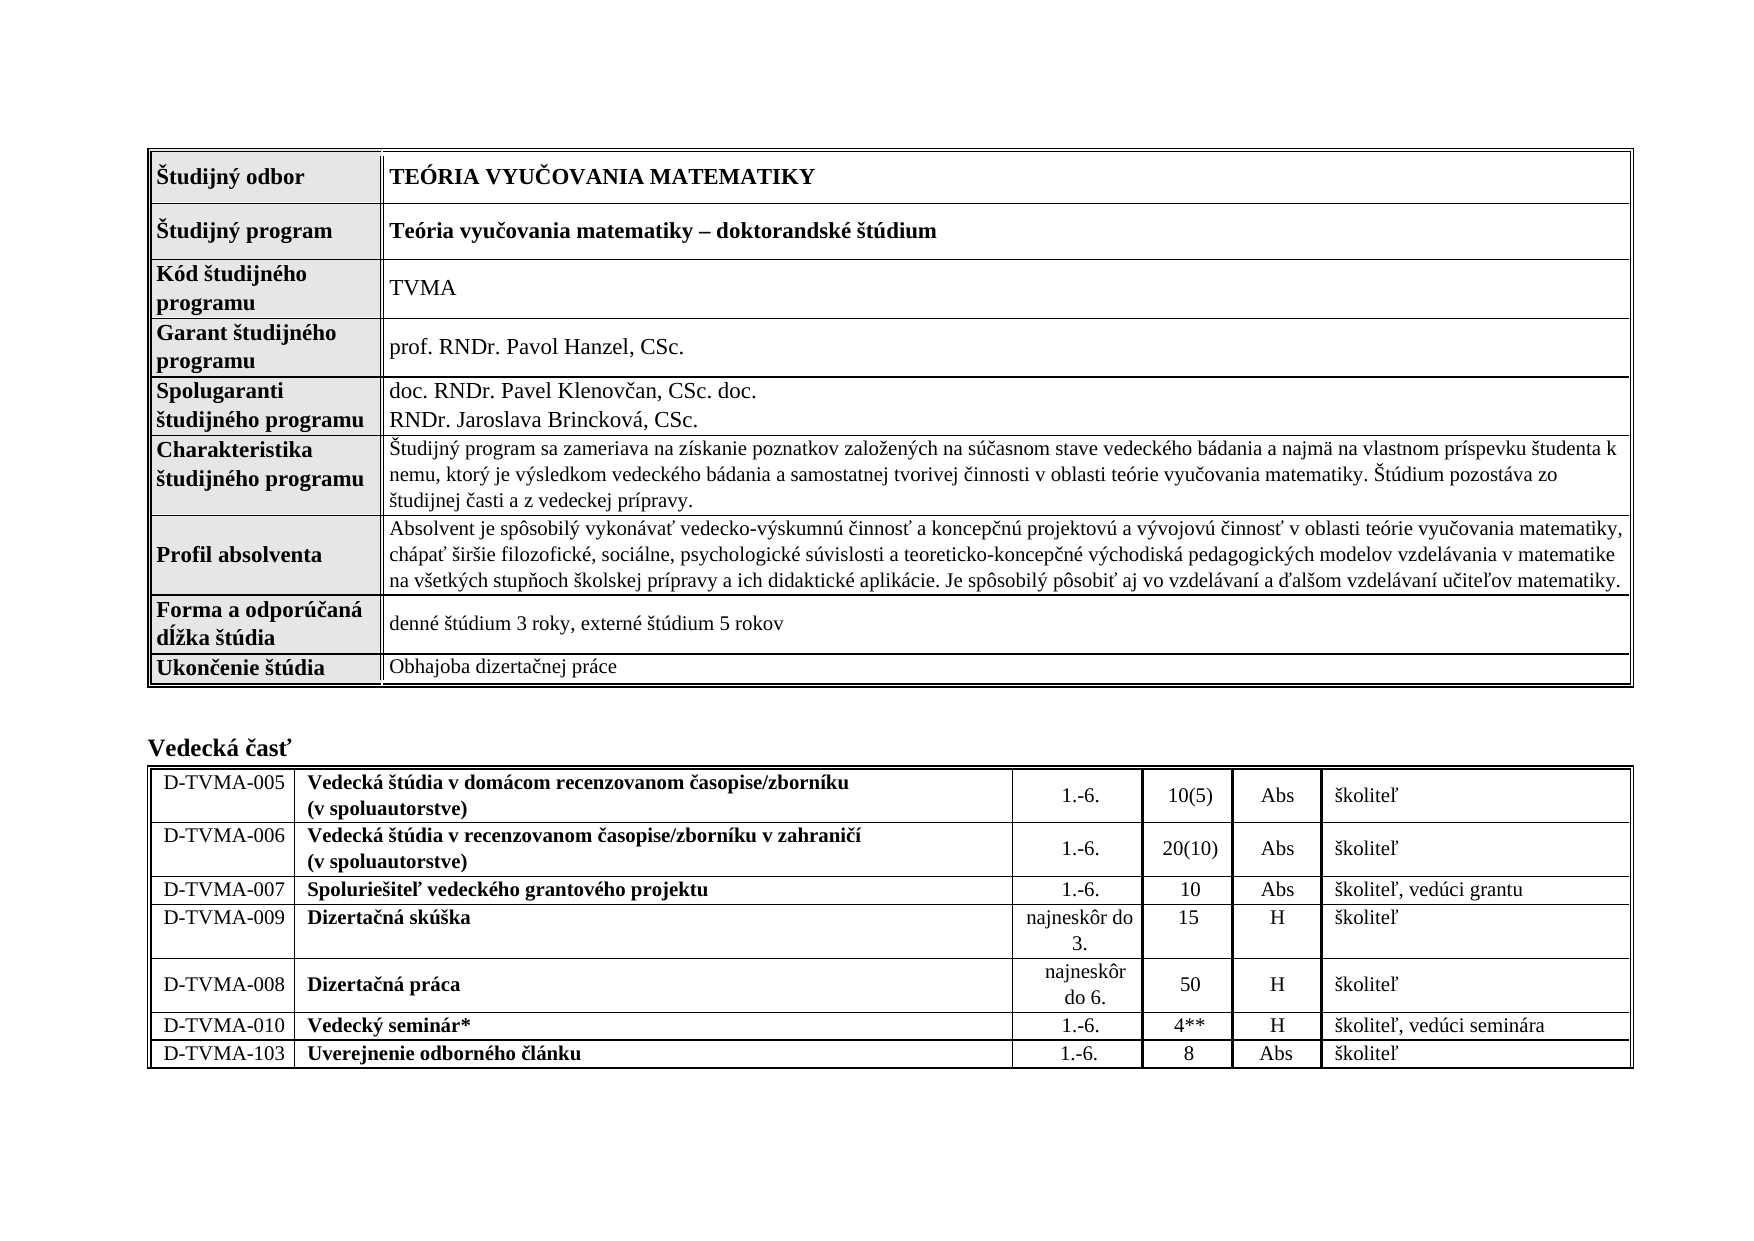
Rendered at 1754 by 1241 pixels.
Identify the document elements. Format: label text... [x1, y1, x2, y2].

table_cell 1.-6. [1013, 823, 1141, 876]
table_cell školiteľ, vedúci seminára [1323, 1011, 1630, 1039]
table_cell najneskôr do 3. [1013, 905, 1141, 957]
table_cell 10 [1144, 877, 1231, 904]
table_cell Študijný program [152, 204, 380, 259]
table_header Vedecká štúdia v domácom recenzovanom časopise/zborníku (v spoluautorstve) [295, 770, 1012, 822]
table_cell Obhajoba dizertačnej práce [382, 653, 1630, 683]
table_cell Abs [1234, 1041, 1320, 1067]
table_cell 8 [1144, 1041, 1231, 1067]
table_cell 1.-6. [1013, 877, 1141, 904]
table_header 1.-6. [1013, 770, 1141, 822]
table_cell doc. RNDr. Pavel Klenovčan, CSc. doc. RNDr. Jaroslava Brincková, CSc. [384, 376, 1630, 435]
table_cell TVMA [384, 259, 1630, 317]
table_cell Uverejnenie odborného článku [295, 1041, 1012, 1067]
table_cell Vedecká štúdia v recenzovanom časopise/zborníku v zahraničí (v spoluautorstve) [295, 823, 1012, 876]
table_cell Spoluriešiteľ vedeckého grantového projektu [295, 877, 1012, 904]
table_cell 50 [1144, 959, 1231, 1011]
table_cell školiteľ [1323, 822, 1630, 876]
table_cell 15 [1144, 905, 1231, 957]
table_header TEÓRIA VYUČOVANIA MATEMATIKY [382, 152, 1630, 202]
table_cell Dizertačná skúška [295, 905, 1012, 957]
table_cell Forma a odporúčaná dĺžka štúdia [152, 596, 380, 653]
table_cell školiteľ [1323, 1039, 1630, 1067]
table_cell D-TVMA-008 [152, 959, 294, 1011]
table_cell Študijný program sa zameriava na získanie poznatkov založených na súčasnom stave vedeckého bádania a najmä na vlastnom príspevku študenta k nemu, ktorý je výsledkom vedeckého bádania a samostatnej tvorivej činnosti v oblasti teórie vyučovania matematiky. Štúdium pozostáva zo študijnej časti a z vedeckej prípravy. [384, 435, 1630, 514]
table_cell D-TVMA-010 [152, 1013, 294, 1039]
table_header Abs [1234, 770, 1320, 822]
table_cell Teória vyučovania matematiky – doktorandské štúdium [384, 203, 1630, 259]
table_cell Profil absolventa [152, 516, 380, 594]
table_cell D-TVMA-006 [152, 823, 294, 876]
table_cell H [1234, 1013, 1320, 1039]
table_header 10(5) [1144, 770, 1231, 822]
table_cell Kód študijného programu [152, 260, 380, 317]
table_cell 1.-6. [1013, 1041, 1141, 1067]
text Vedecká časť [147, 733, 1606, 762]
table_cell Abs [1234, 823, 1320, 876]
table_cell 4** [1144, 1013, 1231, 1039]
table_cell Garant študijného programu [152, 319, 380, 376]
table_cell 20(10) [1144, 823, 1231, 876]
table_cell školiteľ, vedúci grantu [1323, 876, 1630, 904]
table_cell D-TVMA-009 [152, 905, 294, 957]
table_cell denné štúdium 3 roky, externé štúdium 5 rokov [384, 594, 1630, 653]
table_cell D-TVMA-007 [152, 877, 294, 904]
table_cell Charakteristika študijného programu [152, 436, 380, 514]
table_header D-TVMA-005 [152, 770, 294, 822]
table_cell Abs [1234, 877, 1320, 904]
table_cell Vedecký seminár* [295, 1013, 1012, 1039]
table_header Študijný odbor [149, 149, 382, 202]
table_cell Dizertačná práca [295, 959, 1012, 1011]
table_cell Spolugaranti študijného programu [152, 378, 380, 435]
table_header školiteľ [1323, 770, 1630, 822]
table_cell školiteľ [1323, 958, 1630, 1011]
table_cell najneskôr do 6. [1013, 959, 1141, 1011]
table_cell Ukončenie štúdia [152, 655, 382, 683]
table_cell H [1234, 905, 1320, 957]
table_cell D-TVMA-103 [152, 1041, 294, 1067]
table_cell školiteľ [1323, 904, 1630, 957]
table_cell Absolvent je spôsobilý vykonávať vedecko-výskumnú činnosť a koncepčnú projektovú a vývojovú činnosť v oblasti teórie vyučovania matematiky, chápať širšie filozofické, sociálne, psychologické súvislosti a teoreticko-koncepčné východiská pedagogických modelov vzdelávania v matematike na všetkých stupňoch školskej prípravy a ich didaktické aplikácie. Je spôsobilý pôsobiť aj vo vzdelávaní a ďalšom vzdelávaní učiteľov matematiky. [384, 515, 1630, 594]
table_cell H [1234, 959, 1320, 1011]
table_cell prof. RNDr. Pavol Hanzel, CSc. [384, 318, 1630, 376]
table_cell 1.-6. [1013, 1013, 1141, 1039]
